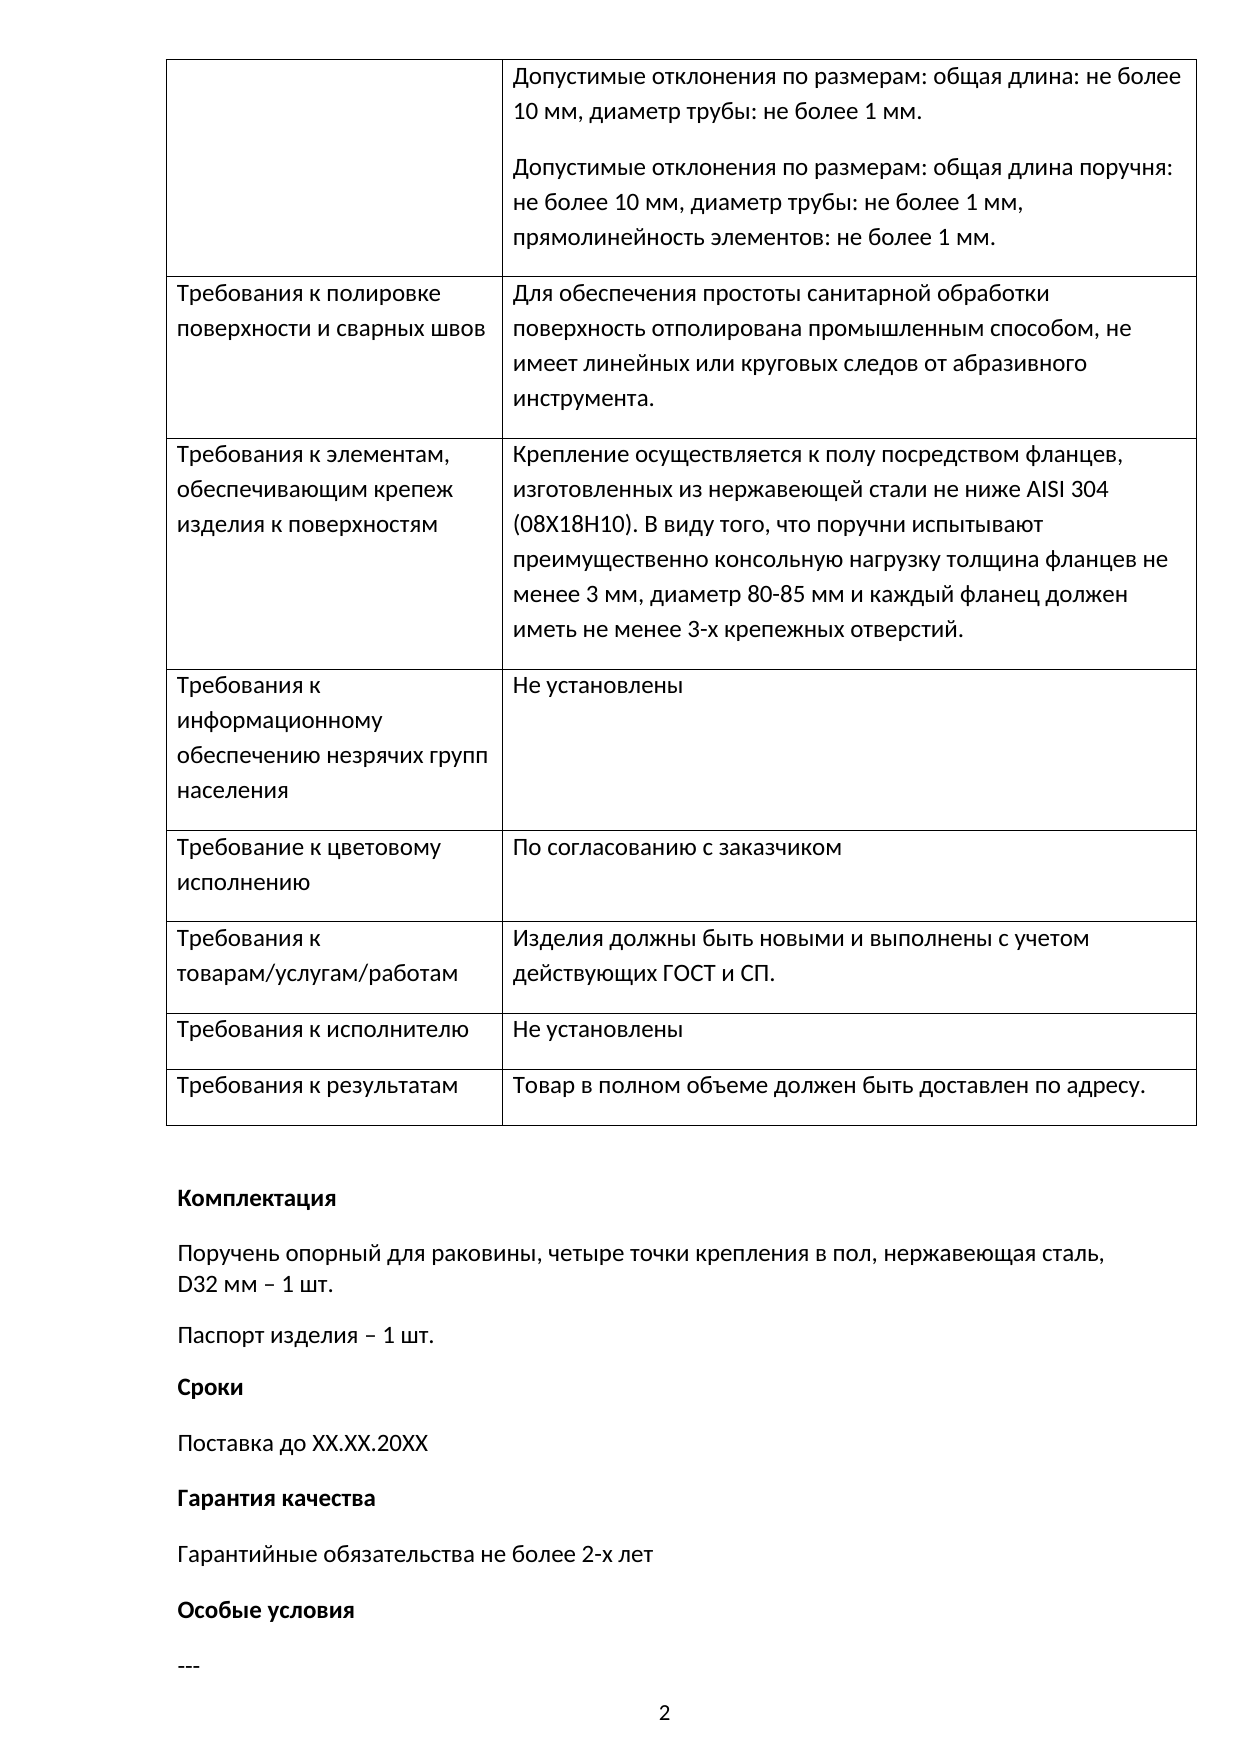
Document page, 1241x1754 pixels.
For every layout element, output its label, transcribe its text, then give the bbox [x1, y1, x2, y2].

text Гарантийные обязательства не более 2-х лет [177, 1538, 1152, 1569]
text Поручень опорный для раковины, четыре точки крепления в пол, нержавеющая сталь, D32 мм – 1 шт. [177, 1238, 1152, 1299]
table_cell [167, 60, 502, 276]
table_cell Изделия должны быть новыми и выполнены с учетом действующих ГОСТ и СП. [503, 922, 1196, 1012]
table_cell По согласованию с заказчиком [503, 831, 1196, 921]
table_cell Не установлены [503, 1014, 1196, 1069]
table_cell Для обеспечения простоты санитарной обработки поверхность отполирована промышленным способом, не имеет линейных или круговых следов от абразивного инструмента. [503, 277, 1196, 437]
table_cell Крепление осуществляется к полу посредством фланцев, изготовленных из нержавеющей стали не ниже AISI 304 (08Х18Н10). В виду того, что поручни испытывают преимущественно консольную нагрузку толщина фланцев не менее 3 мм, диаметр 80-85 мм и каждый фланец должен иметь не менее 3-х крепежных отверстий. [503, 439, 1196, 669]
table_cell Требование к цветовому исполнению [167, 831, 502, 921]
table_cell Требования к товарам/услугам/работам [167, 922, 502, 1012]
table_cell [503, 60, 1196, 276]
table_cell Требования к информационному обеспечению незрячих групп населения [167, 670, 502, 830]
table_cell Требования к исполнителю [167, 1014, 502, 1069]
table_cell Требования к полировке поверхности и сварных швов [167, 277, 502, 437]
text Поставка до ХХ.ХХ.20ХХ [177, 1427, 1152, 1457]
text Особые условия [177, 1594, 1152, 1625]
table_cell Требования к элементам, обеспечивающим крепеж изделия к поверхностям [167, 439, 502, 669]
text --- [177, 1650, 1152, 1681]
text Комплектация [177, 1182, 1152, 1212]
table_cell Требования к результатам [167, 1070, 502, 1125]
text Сроки [177, 1371, 1152, 1401]
text Паспорт изделия – 1 шт. [177, 1319, 1152, 1350]
text Гарантия качества [177, 1482, 1152, 1513]
table_cell Не установлены [503, 670, 1196, 830]
table_cell Товар в полном объеме должен быть доставлен по адресу. [503, 1070, 1196, 1125]
